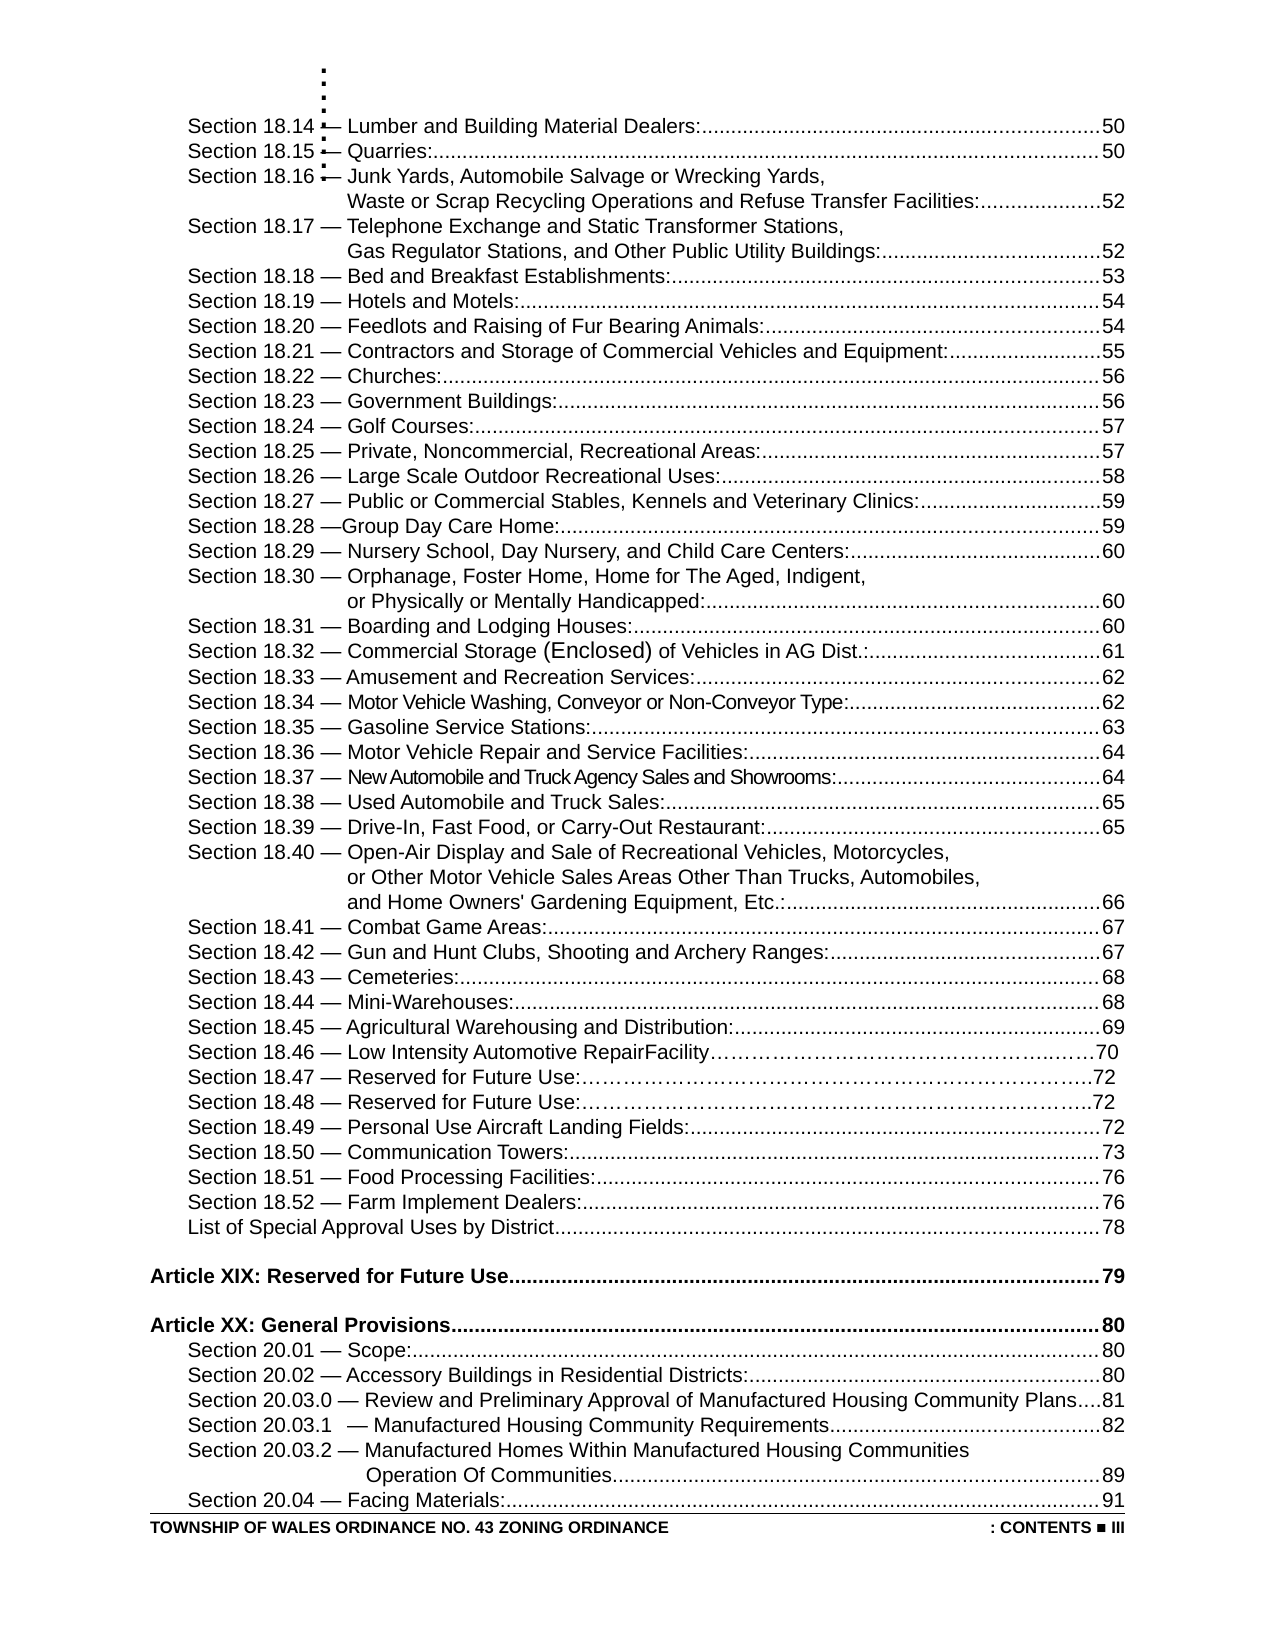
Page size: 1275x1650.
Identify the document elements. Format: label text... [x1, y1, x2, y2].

text Section 20.02 — Accessory Buildings in Residential Districts: 80 [187, 1362, 1125, 1387]
text Section 18.32 — Commercial Storage (Enclosed) of Vehicles in AG Dist.: 61 [187, 637, 1125, 664]
text Section 18.38 — Used Automobile and Truck Sales: 65 [187, 789, 1125, 814]
text Section 20.03.2 — Manufactured Homes Within Manufactured Housing Communities Operation Of Communities. 89 [187, 1437, 1125, 1487]
text Section 18.41 — Combat Game Areas: 67 [187, 914, 1125, 939]
text Section 20.03.1 — Manufactured Housing Community Requirements 82 [187, 1412, 1125, 1437]
text Section 18.20 — Feedlots and Raising of Fur Bearing Animals: 54 [187, 312, 1125, 337]
text Section 18.19 — Hotels and Motels: 54 [187, 287, 1125, 312]
text Section 20.03.0 — Review and Preliminary Approval of Manufactured Housing Community Plans 81 [187, 1387, 1125, 1412]
text Section 18.51 — Food Processing Facilities: 76 [187, 1164, 1125, 1189]
text Section 18.31 — Boarding and Lodging Houses: 60 [187, 612, 1125, 637]
text Section 18.48 — Reserved for Future Use:………………………………………………………………..72 [187, 1089, 1125, 1114]
text Section 18.39 — Drive-In, Fast Food, or Carry-Out Restaurant: 65 [187, 814, 1125, 839]
text Section 18.49 — Personal Use Aircraft Landing Fields: 72 [187, 1114, 1125, 1139]
text Section 18.28 —Group Day Care Home: 59 [187, 512, 1125, 537]
text Section 18.30 — Orphanage, Foster Home, Home for The Aged, Indigent, or Physically or Mentally Handicapped: 60 [187, 562, 1125, 612]
text Section 18.42 — Gun and Hunt Clubs, Shooting and Archery Ranges: 67 [187, 939, 1125, 964]
text Section 18.14 — Lumber and Building Material Dealers: 50 [187, 112, 1125, 137]
text Section 18.26 — Large Scale Outdoor Recreational Uses: 58 [187, 462, 1125, 487]
text Section 18.17 — Telephone Exchange and Static Transformer Stations, Gas Regulator Stations, and Other Public Utility Buildings: 52 [187, 212, 1125, 262]
text Section 18.43 — Cemeteries: 68 [187, 964, 1125, 989]
text Section 18.34 — Motor Vehicle Washing, Conveyor or Non-Conveyor Type: 62 [187, 689, 1125, 714]
text List of Special Approval Uses by District 78 [187, 1214, 1125, 1239]
text Section 18.29 — Nursery School, Day Nursery, and Child Care Centers: 60 [187, 537, 1125, 562]
text Section 18.47 — Reserved for Future Use:………………………………………………………………..72 [187, 1064, 1125, 1089]
text Section 18.23 — Government Buildings: 56 [187, 387, 1125, 412]
text Section 18.45 — Agricultural Warehousing and Distribution: 69 [187, 1014, 1125, 1039]
text Section 18.44 — Mini-Warehouses: 68 [187, 989, 1125, 1014]
text Section 20.01 — Scope: 80 [187, 1337, 1125, 1362]
text Section 18.21 — Contractors and Storage of Commercial Vehicles and Equipment: 55 [187, 337, 1125, 362]
text Section 18.33 — Amusement and Recreation Services: 62 [187, 664, 1125, 689]
text Section 18.35 — Gasoline Service Stations: 63 [187, 714, 1125, 739]
text Section 18.22 — Churches: 56 [187, 362, 1125, 387]
text Section 18.46 — Low Intensity Automotive RepairFacility…………………………………………..……70 [187, 1039, 1125, 1064]
text Section 18.36 — Motor Vehicle Repair and Service Facilities: 64 [187, 739, 1125, 764]
text Article XX: General Provisions 80 [150, 1313, 1125, 1337]
text Section 18.37 — New Automobile and Truck Agency Sales and Showrooms: 64 [187, 764, 1125, 789]
text Section 18.52 — Farm Implement Dealers: 76 [187, 1189, 1125, 1214]
text Section 18.25 — Private, Noncommercial, Recreational Areas: 57 [187, 437, 1125, 462]
text Article XIX: Reserved for Future Use 79 [150, 1264, 1125, 1288]
text Section 18.40 — Open-Air Display and Sale of Recreational Vehicles, Motorcycles, or Other Motor Vehicle Sales Areas Other Than Trucks, Automobiles, and Home Owners' Gardening Equipment, Etc.: 66 [187, 839, 1125, 914]
text Section 18.16 — Junk Yards, Automobile Salvage or Wrecking Yards, Waste or Scrap Recycling Operations and Refuse Transfer Facilities: 52 [187, 162, 1125, 212]
text Section 18.18 — Bed and Breakfast Establishments: 53 [187, 262, 1125, 287]
text Section 18.24 — Golf Courses: 57 [187, 412, 1125, 437]
text Section 20.04 — Facing Materials: 91 [187, 1487, 1125, 1512]
text Section 18.15 — Quarries: 50 [187, 137, 1125, 162]
text Section 18.50 — Communication Towers: 73 [187, 1139, 1125, 1164]
text Section 18.27 — Public or Commercial Stables, Kennels and Veterinary Clinics: 59 [187, 487, 1125, 512]
